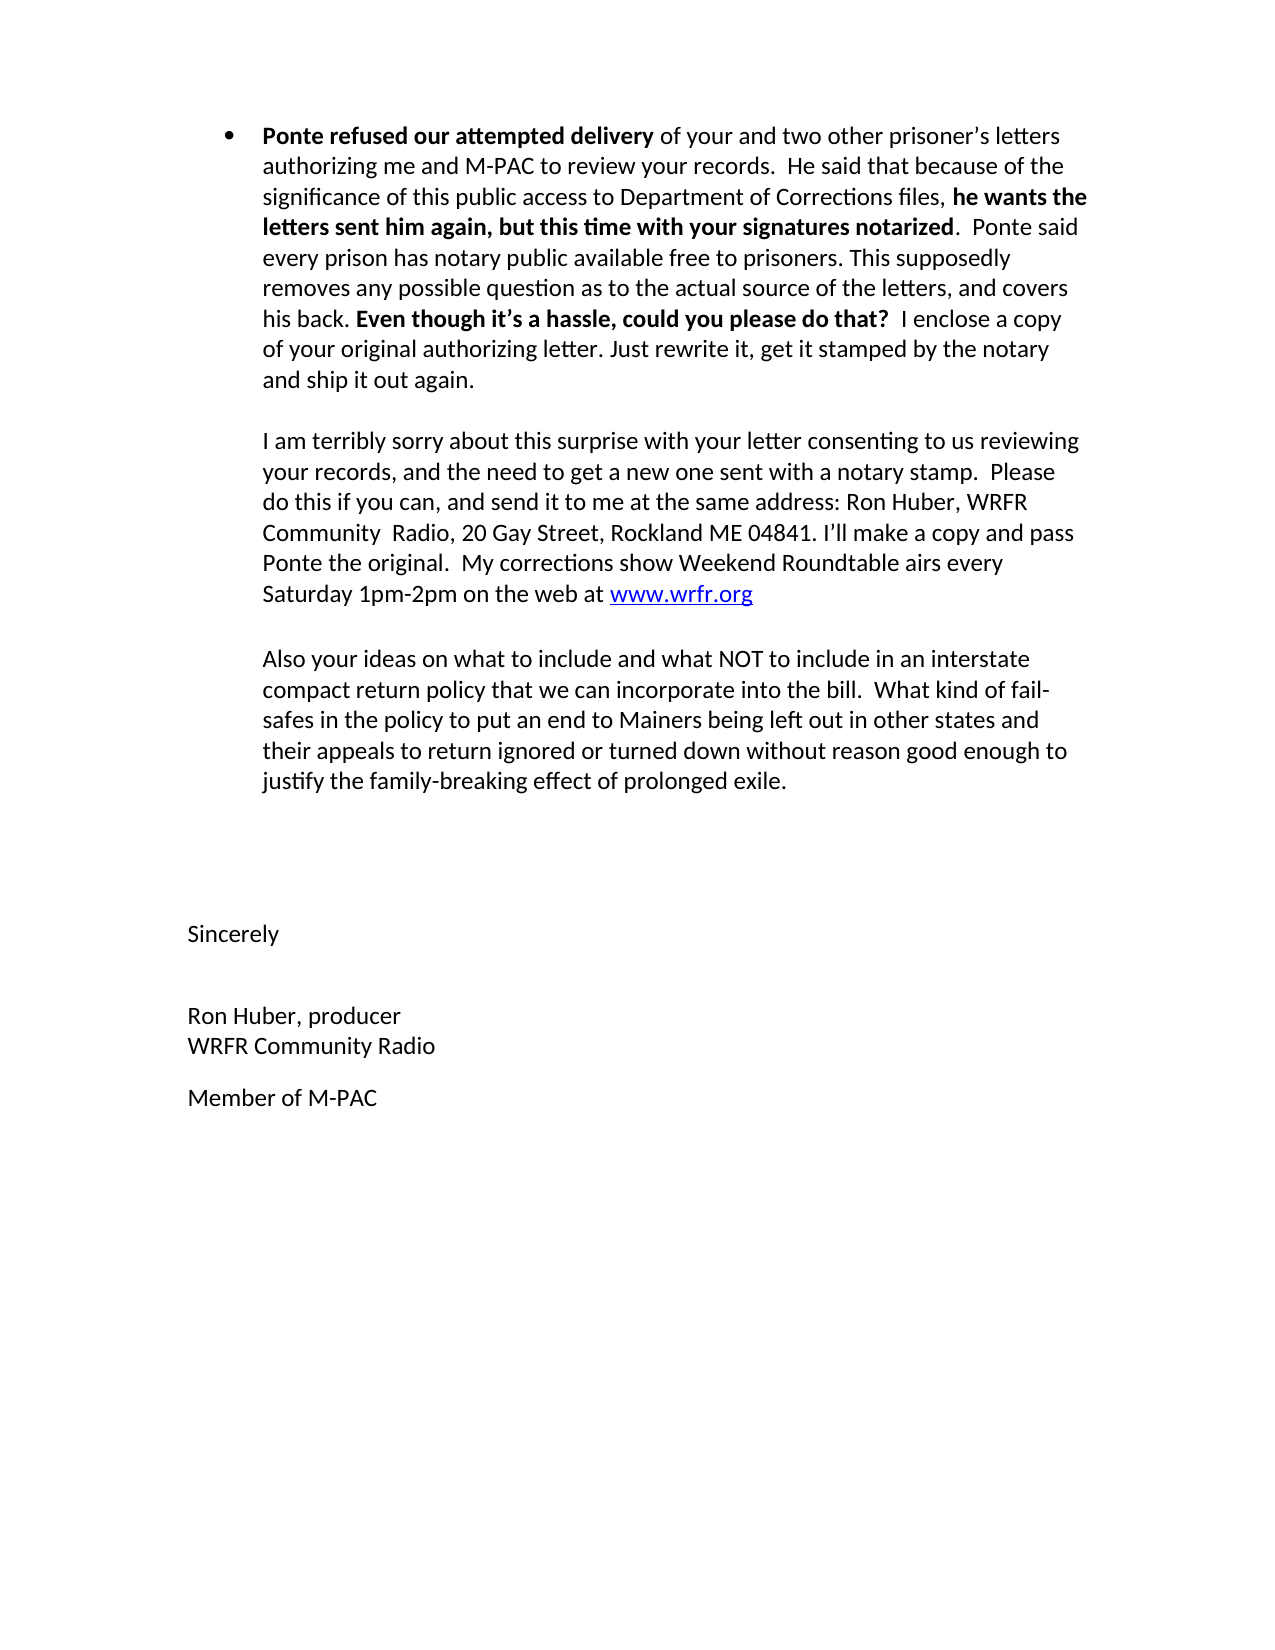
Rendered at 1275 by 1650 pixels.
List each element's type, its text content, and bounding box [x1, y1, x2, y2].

text Sincerely [187, 918, 1087, 948]
text Member of M-PAC [187, 1082, 1087, 1112]
list Also your ideas on what to include and what NOT to include in an interstate compact return policy that we can incorporate into the bill. What kind of fail-safes in the policy to put an end to Mainers being left out in other states and their appeals to return ignored or turned down without reason good enough to justify the family-breaking effect of prolonged exile. [262, 643, 1087, 796]
list I am terribly sorry about this surprise with your letter consenting to us reviewing your records, and the need to get a new one sent with a notary stamp. Please do this if you can, and send it to me at the same address: Ron Huber, WRFR Community Radio, 20 Gay Street, Rockland ME 04841. I’ll make a copy and pass Ponte the original. My corrections show Weekend Roundtable airs every Saturday 1pm-2pm on the web at www.wrfr.org [262, 425, 1087, 608]
text Ron Huber, producer WRFR Community Radio [187, 1000, 1087, 1061]
list Ponte refused our attempted delivery of your and two other prisoner’s letters authorizing me and M-PAC to review your records. He said that because of the significance of this public access to Department of Corrections files, he wants the letters sent him again, but this time with your signatures notarized. Ponte said every prison has notary public available free to prisoners. This supposedly removes any possible question as to the actual source of the letters, and covers his back. Even though it’s a hassle, could you please do that? I enclose a copy of your original authorizing letter. Just rewrite it, get it stamped by the notary and ship it out again. [225, 120, 1087, 395]
